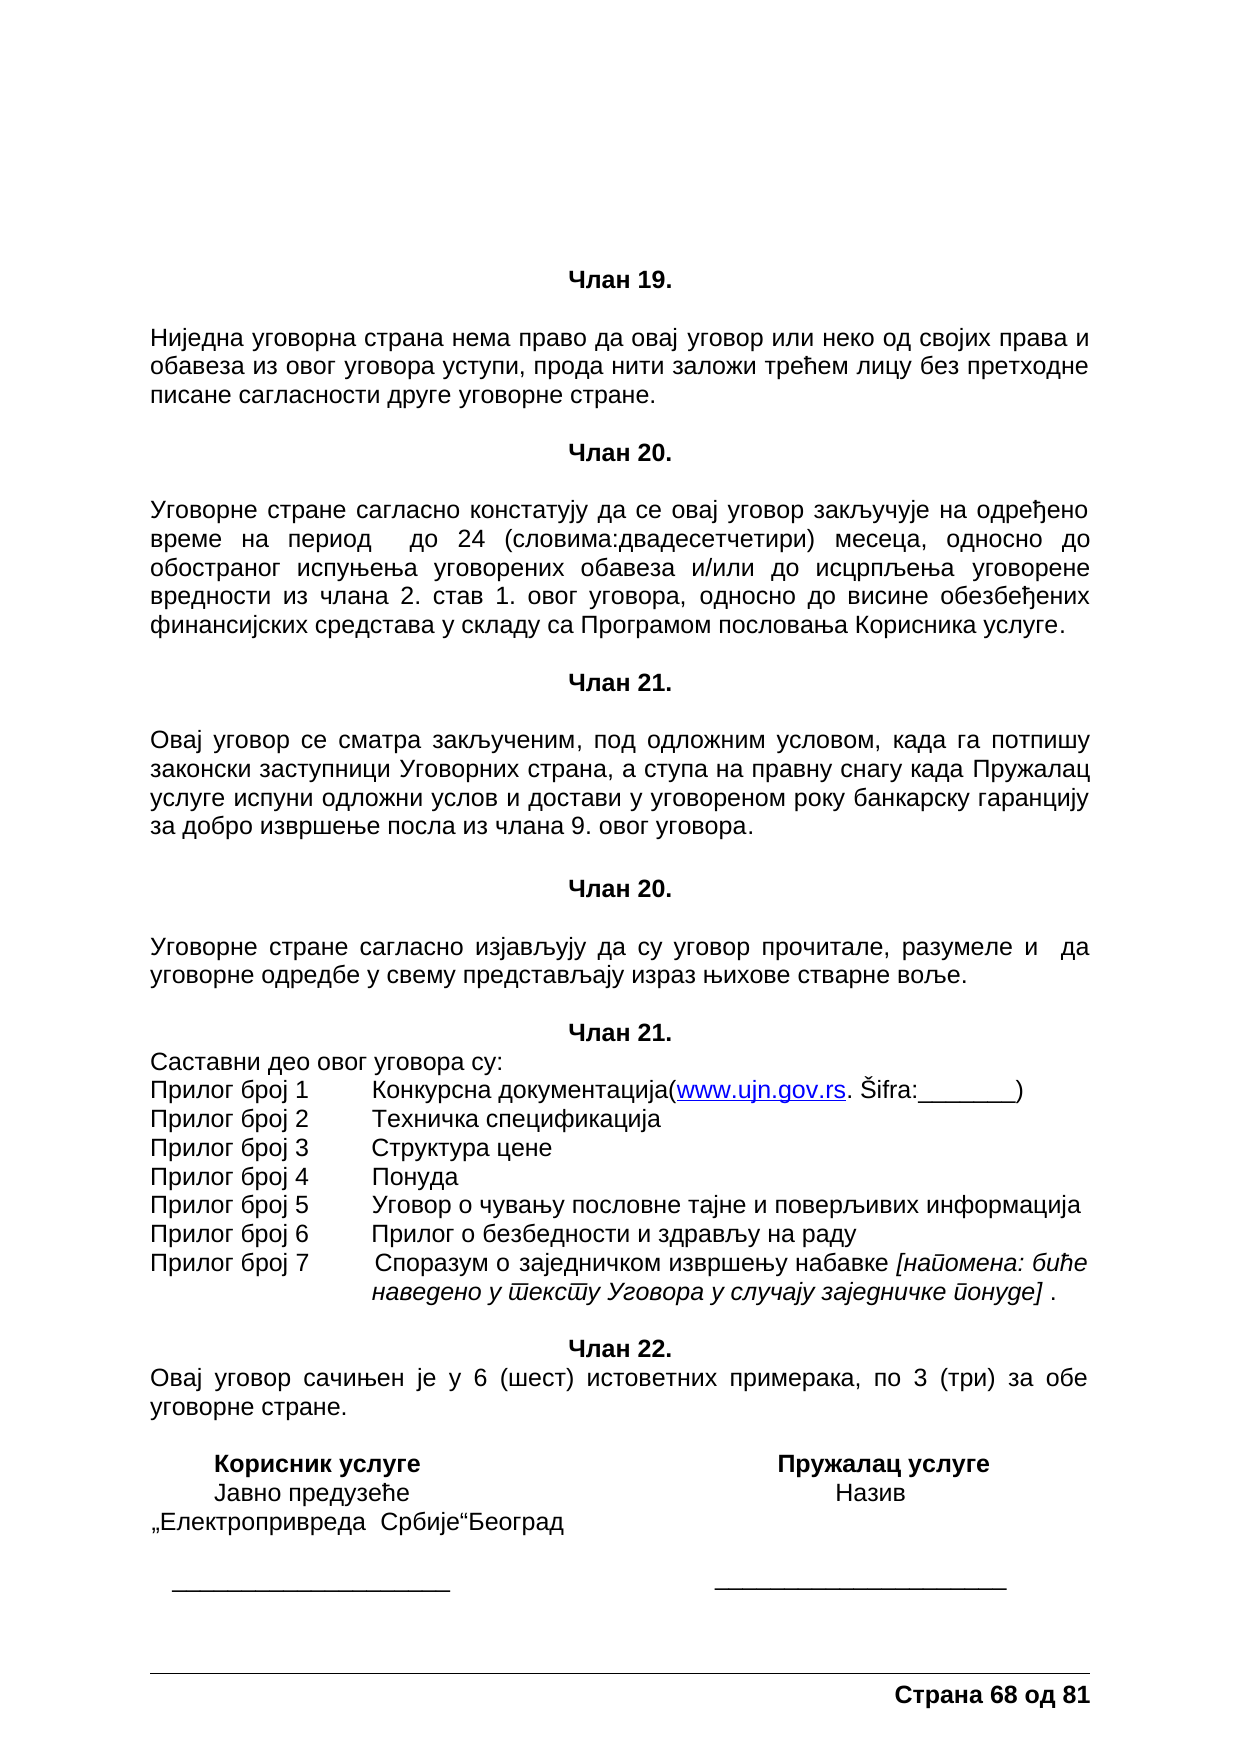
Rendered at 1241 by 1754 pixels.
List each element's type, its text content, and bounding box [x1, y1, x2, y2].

text Овај уговор сачињен је у 6 (шест) истоветних примерака, по 3 (три) за обе уговорне стране. [150, 1363, 1090, 1420]
text Члан 20. [150, 437, 1090, 466]
text Овај уговор се сматра закљученим, под одложним условом, када га потпишу законски заступници Уговорних страна, а ступа на правну снагу када Пружалац услуге испуни одложни услов и достави у уговореном року банкарску гаранцију за добро извршење посла из члана 9. овог уговора. [150, 725, 1090, 840]
text Прилог број 3 Структура цене [150, 1133, 1090, 1162]
text Прилог број 2 Техничка спецификација [150, 1104, 1090, 1133]
text Члан 20. [150, 874, 1090, 903]
text Ниједна уговорна страна нема право да овај уговор или неко од својих права и обавеза из овог уговора уступи, прода нити заложи трећем лицу без претходне писане сагласности друге уговорне стране. [150, 322, 1090, 409]
text Прилог број 7 Споразум о заједничком извршењу набавке [напомена: биће наведено у тексту Уговора у случају заједничке понуде] . [150, 1248, 1090, 1305]
text Уговорне стране сагласно изјављују да су уговор прочитале, разумеле и да уговорне одредбе у свему представљају израз њихове стварне воље. [150, 932, 1090, 989]
text Уговорне стране сагласно констатују да се овај уговор закључује на одређено време на период до 24 (словима:двадесетчетири) месецa, односно до обостраног испуњења уговорених обавеза и/или до исцрпљења уговорене вредности из члана 2. став 1. овог уговора, односно до висине обезбеђених финансијских средстава у складу са Програмом пословања Корисника услуге. [150, 495, 1090, 639]
text Члан 22. [150, 1334, 1090, 1363]
text Члан 21. [150, 667, 1090, 696]
text Прилог број 5 Уговор о чувању пословне тајне и поверљивих информација [150, 1190, 1090, 1219]
text Члан 21. [150, 1018, 1090, 1047]
text Саставни део овог уговора су: [150, 1047, 1090, 1075]
text Прилог број 4 Понуда [150, 1162, 1090, 1190]
text Прилог број 1 Конкурсна документација(www.ujn.gov.rs. Šifra:_______) [150, 1075, 1090, 1104]
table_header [620, 1449, 1121, 1593]
text Прилог број 6 Прилог о безбедности и здрављу на раду [150, 1219, 1090, 1248]
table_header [119, 1449, 620, 1593]
text Члан 19. [150, 265, 1090, 294]
